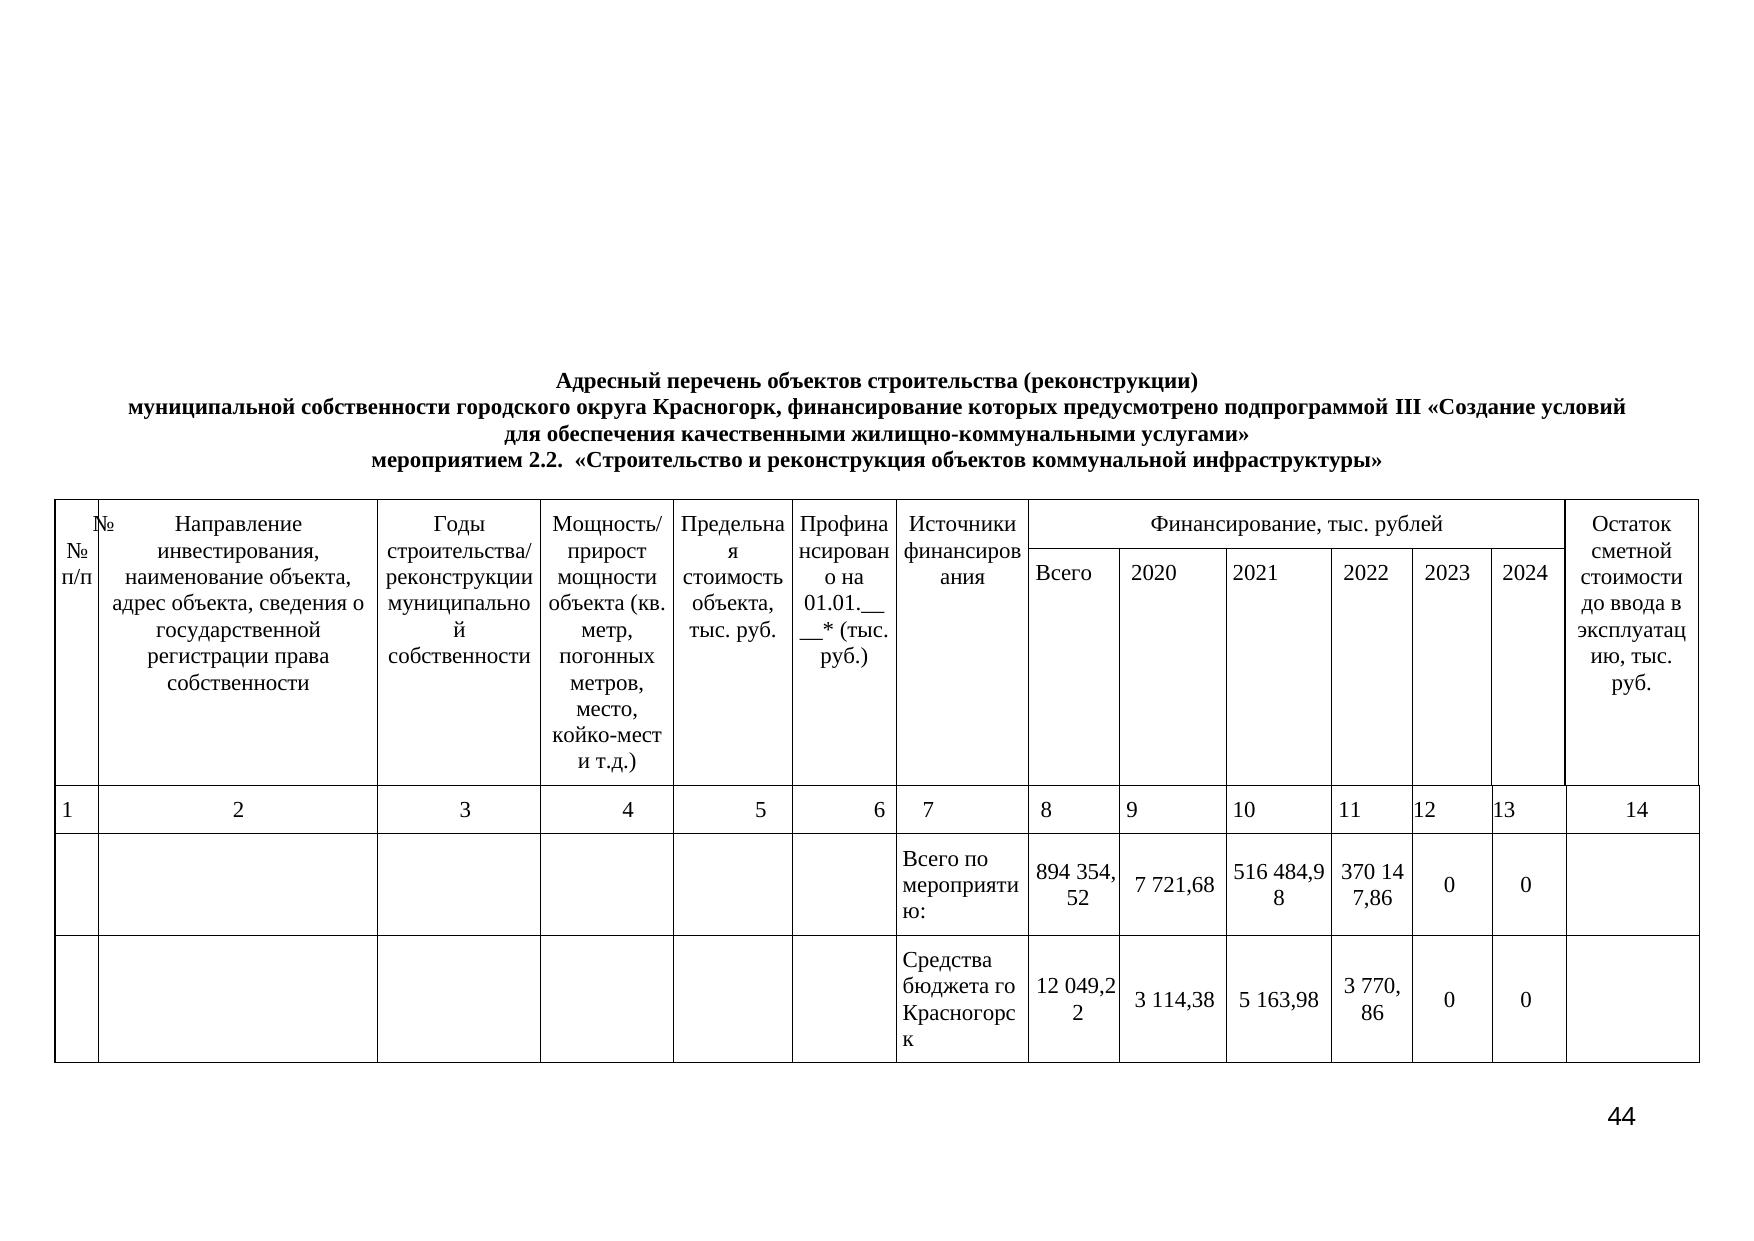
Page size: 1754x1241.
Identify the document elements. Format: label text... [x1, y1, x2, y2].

table_cell 13 [1493, 786, 1566, 833]
table_cell 0 [1413, 834, 1492, 934]
table_cell [56, 936, 98, 1062]
table_cell 6 [793, 786, 896, 833]
table_cell 516 484,98 [1227, 834, 1331, 934]
table_cell 2024 [1492, 549, 1564, 784]
table_header Источники финансирования [897, 500, 1028, 784]
table_cell 7 [897, 786, 1028, 833]
table_cell 11 [1332, 786, 1412, 833]
table_cell [1567, 936, 1699, 1062]
table_cell [674, 834, 792, 934]
table_cell 12 [1413, 786, 1492, 833]
table_cell 9 [1120, 786, 1226, 833]
table_header №№ п/п [56, 500, 98, 784]
text муниципальной собственности городского округа Красногорк, финансирование которых предусмотрено подпрограммой III «Создание условий для обеспечения качественными жилищно-коммунальными услугами» [118, 393, 1636, 446]
table_cell 3 114,38 [1120, 936, 1226, 1062]
text Адресный перечень объектов строительства (реконструкции) [118, 367, 1636, 393]
table_cell 0 [1493, 936, 1566, 1062]
table_header Профинансировано на 01.01.____* (тыс. руб.) [793, 500, 896, 784]
table_cell [793, 936, 896, 1062]
table_cell 370 147,86 [1332, 834, 1412, 934]
table_cell [541, 834, 673, 934]
table_header Финансирование, тыс. рублей [1029, 500, 1564, 547]
table_cell Всего по мероприятию: [897, 834, 1028, 934]
table_cell 8 [1029, 786, 1119, 833]
table_cell [541, 936, 673, 1062]
table_cell 5 [674, 786, 792, 833]
table_cell Всего [1029, 549, 1119, 784]
table_cell Средства бюджета го Красногорск [897, 936, 1028, 1062]
table_cell [1567, 834, 1699, 934]
table_cell [378, 936, 540, 1062]
table_cell [378, 834, 540, 934]
table_cell 14 [1567, 786, 1699, 833]
table_cell 2 [99, 786, 377, 833]
table_header Направление инвестирования, наименование объекта, адрес объекта, сведения о государственной регистрации права собственности [99, 500, 377, 784]
table_cell [99, 936, 377, 1062]
table_cell 10 [1227, 786, 1331, 833]
table_cell 2020 [1120, 549, 1226, 784]
table_cell 1 [56, 786, 98, 833]
table_header Годы строительства/ реконструкции муниципальной собственности [378, 500, 540, 784]
table_header Остаток сметной стоимости до ввода в эксплуатацию, тыс. руб. [1566, 500, 1698, 784]
table_cell [674, 936, 792, 1062]
text мероприятием 2.2. «Строительство и реконструкция объектов коммунальной инфраструктуры» [118, 446, 1636, 472]
table_cell [99, 834, 377, 934]
table_cell 2022 [1332, 549, 1412, 784]
table_cell [793, 834, 896, 934]
table_cell 4 [541, 786, 673, 833]
table_cell 12 049,22 [1029, 936, 1119, 1062]
table_header Предельная стоимость объекта, тыс. руб. [674, 500, 792, 784]
table_cell [56, 834, 98, 934]
table_cell 0 [1493, 834, 1566, 934]
table_cell 0 [1413, 936, 1492, 1062]
table_header Мощность/ прирост мощности объекта (кв. метр, погонных метров, место, койко-мест и т.д.) [541, 500, 673, 784]
table_cell 2021 [1227, 549, 1331, 784]
table_cell 3 [378, 786, 540, 833]
table_cell 894 354,52 [1029, 834, 1119, 934]
table_cell 7 721,68 [1120, 834, 1226, 934]
table_cell 2023 [1413, 549, 1491, 784]
table_cell 3 770,86 [1332, 936, 1412, 1062]
table_cell 5 163,98 [1227, 936, 1331, 1062]
